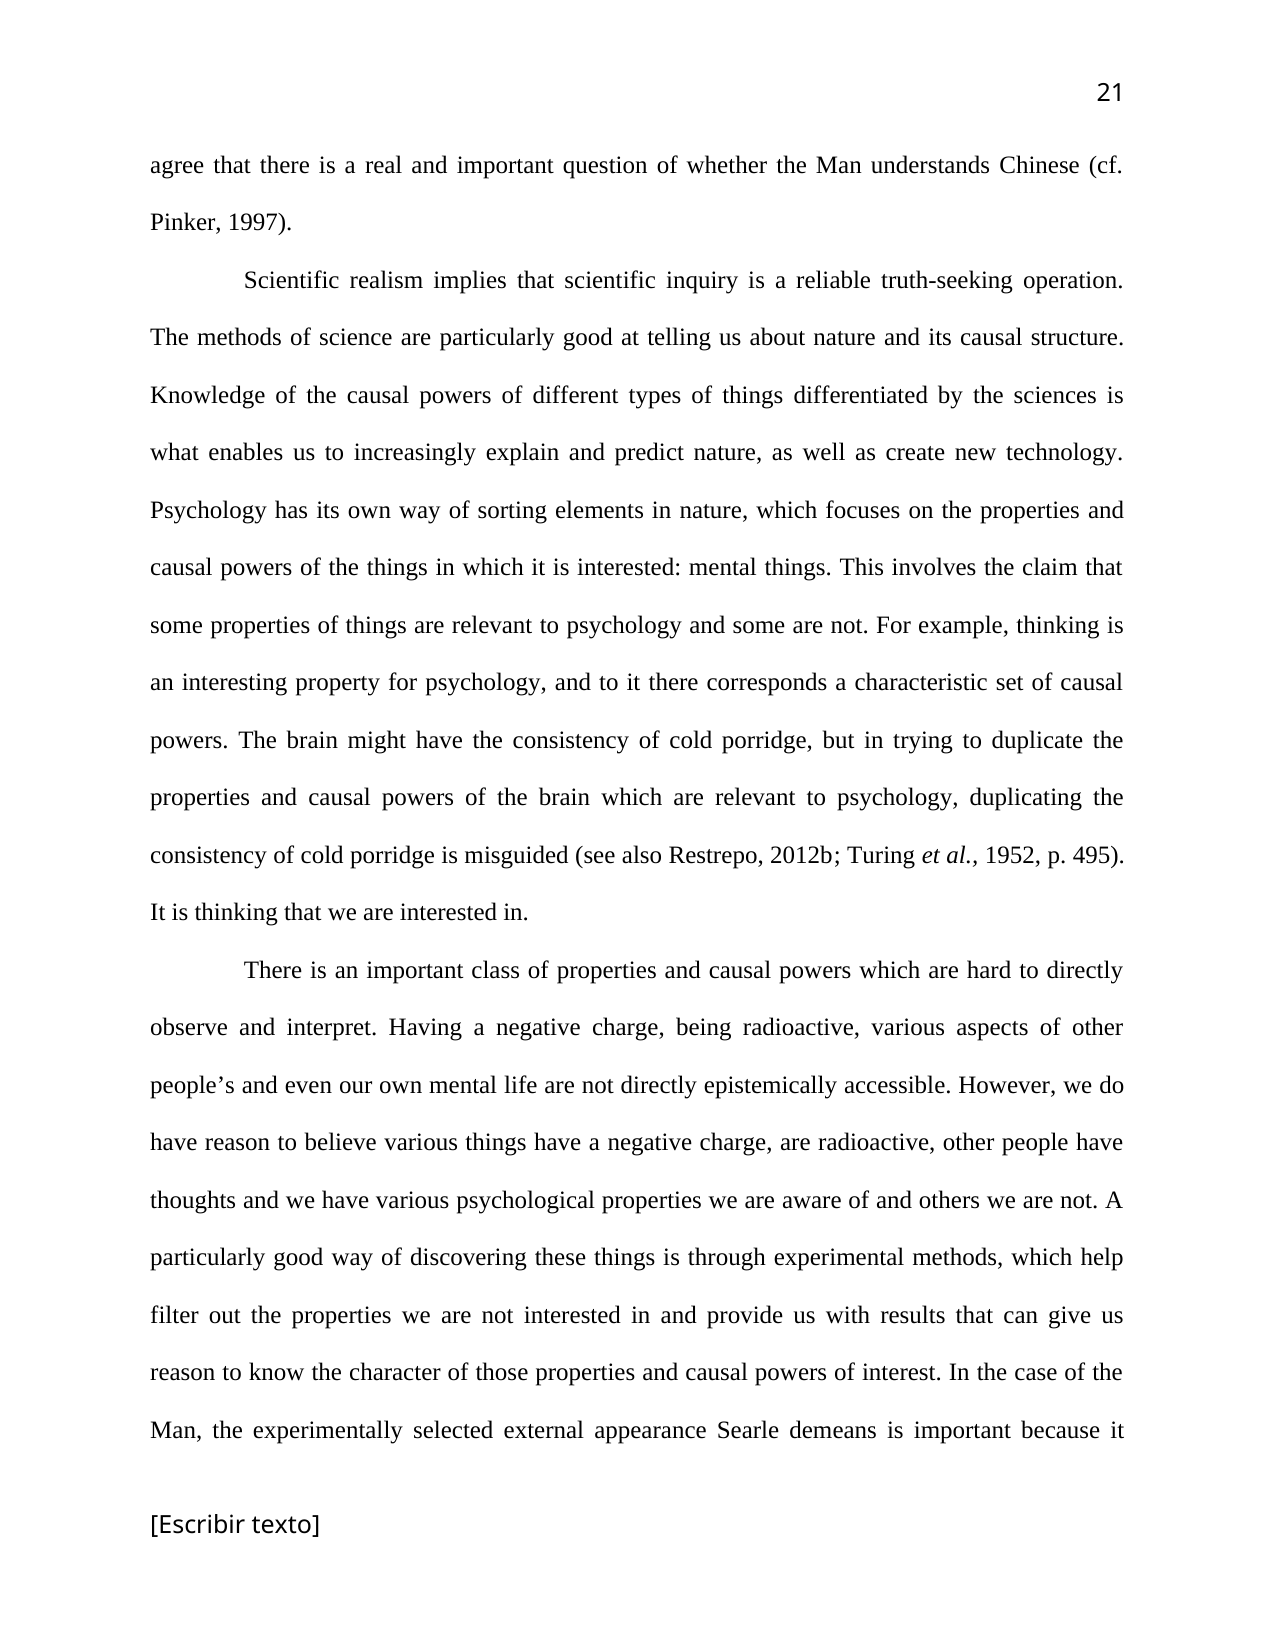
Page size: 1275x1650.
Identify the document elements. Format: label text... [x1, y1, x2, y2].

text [150, 955, 1125, 1444]
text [150, 150, 1125, 236]
text Scientific realism implies that scientific inquiry is a reliable truth-seeking operation. The methods of science are particularly good at telling us about nature and its causal structure. Knowledge of the causal powers of different types of things differentiated by the sciences is what enables us to increasingly explain and predict nature, as well as create new technology. Psychology has its own way of sorting elements in nature, which focuses on the properties and causal powers of the things in which it is interested: mental things. This involves the claim that some properties of things are relevant to psychology and some are not. For example, thinking is an interesting property for psychology, and to it there corresponds a characteristic set of causal powers. The brain might have the consistency of cold porridge, but in trying to duplicate the properties and causal powers of the brain which are relevant to psychology, duplicating the consistency of cold porridge is misguided (see also Restrepo, 2012b; Turing et al., 1952, p. 495). It is thinking that we are interested in. [150, 265, 1125, 926]
